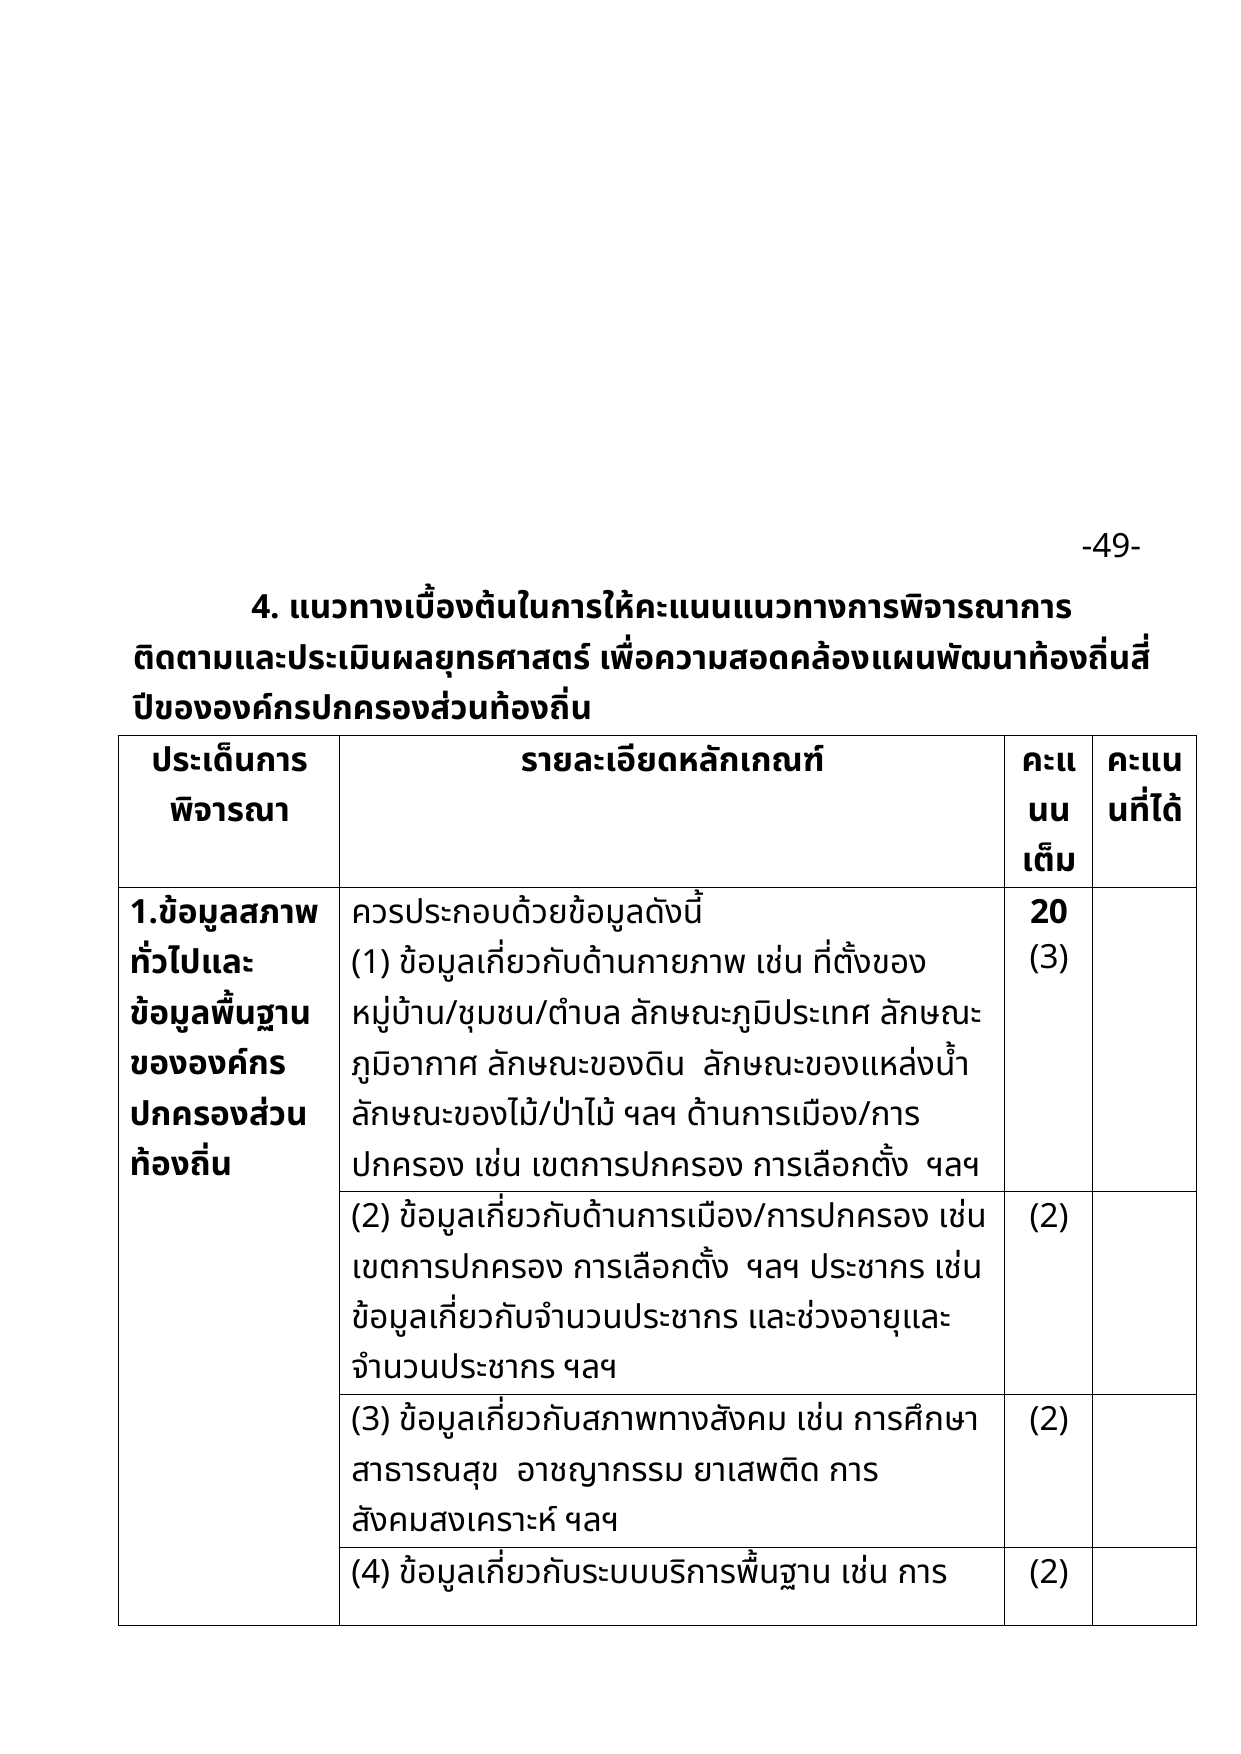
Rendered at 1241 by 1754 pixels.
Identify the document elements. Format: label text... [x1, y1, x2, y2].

table_cell [1093, 1192, 1196, 1394]
table_cell (2) [1005, 1395, 1092, 1547]
table_header ประเด็นการพิจารณา [119, 736, 339, 887]
table_cell 1.ข้อมูลสภาพทั่วไปและข้อมูลพื้นฐานขององค์กรปกครองส่วนท้องถิ่น [119, 888, 339, 1624]
table_cell (2) [1005, 1192, 1092, 1394]
table_cell (3) ข้อมูลเกี่ยวกับสภาพทางสังคม เช่น การศึกษา สาธารณสุข อาชญากรรม ยาเสพติด การสังคมสงเคราะห์ ฯลฯ [340, 1395, 1004, 1547]
table_header คะแนนที่ได้ [1093, 736, 1196, 887]
table_cell (2) ข้อมูลเกี่ยวกับด้านการเมือง/การปกครอง เช่น เขตการปกครอง การเลือกตั้ง ฯลฯ ประชากร เช่น ข้อมูลเกี่ยวกับจำนวนประชากร และช่วงอายุและจำนวนประชากร ฯลฯ [340, 1192, 1004, 1394]
table_cell 20 (3) [1005, 888, 1092, 1191]
table_cell ควรประกอบด้วยข้อมูลดังนี้ (1) ข้อมูลเกี่ยวกับด้านกายภาพ เช่น ที่ตั้งของหมู่บ้าน/ชุมชน/ตำบล ลักษณะภูมิประเทศ ลักษณะภูมิอากาศ ลักษณะของดิน ลักษณะของแหล่งน้ำ ลักษณะของไม้/ป่าไม้ ฯลฯ ด้านการเมือง/การปกครอง เช่น เขตการปกครอง การเลือกตั้ง ฯลฯ [340, 888, 1004, 1191]
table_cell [340, 1548, 1004, 1624]
table_cell [1093, 1548, 1196, 1624]
table_cell [1093, 888, 1196, 1191]
table_cell [1093, 1395, 1196, 1547]
table_header คะแนนเต็ม [1005, 736, 1092, 887]
text 4. แนวทางเบื้องต้นในการให้คะแนนแนวทางการพิจารณาการติดตามและประเมินผลยุทธศาสตร์ เพื่อความสอดคล้องแผนพัฒนาท้องถิ่นสี่ปีขององค์กรปกครองส่วนท้องถิ่น [133, 583, 1152, 734]
table_cell (2) [1005, 1548, 1092, 1624]
table_header รายละเอียดหลักเกณฑ์ [340, 736, 1004, 887]
